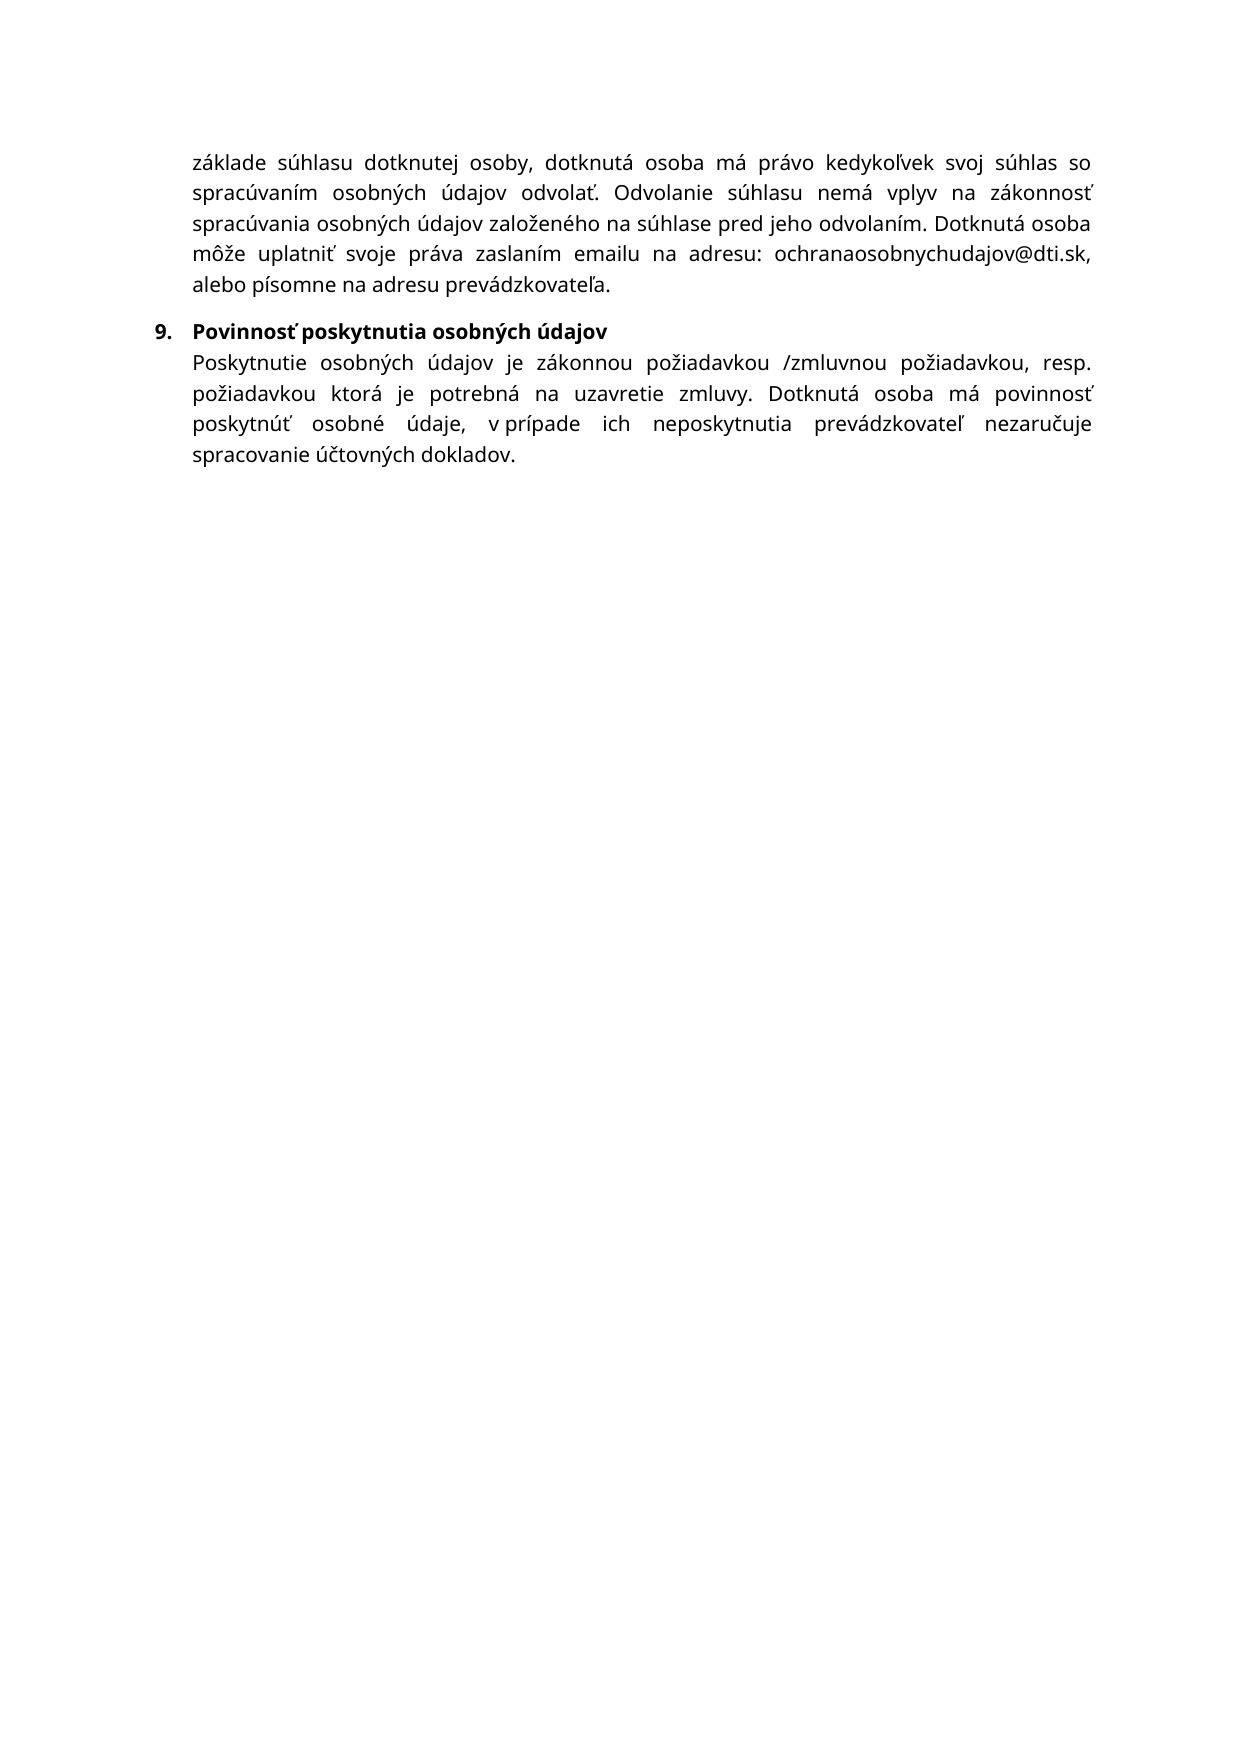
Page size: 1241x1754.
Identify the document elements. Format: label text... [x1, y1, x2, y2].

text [192, 148, 1093, 298]
list Povinnosť poskytnutia osobných údajov [154, 317, 1093, 346]
list Poskytnutie osobných údajov je zákonnou požiadavkou /zmluvnou požiadavkou, resp. požiadavkou ktorá je potrebná na uzavretie zmluvy. Dotknutá osoba má povinnosť poskytnúť osobné údaje, v prípade ich neposkytnutia prevádzkovateľ nezaručuje spracovanie účtovných dokladov. [192, 348, 1093, 468]
